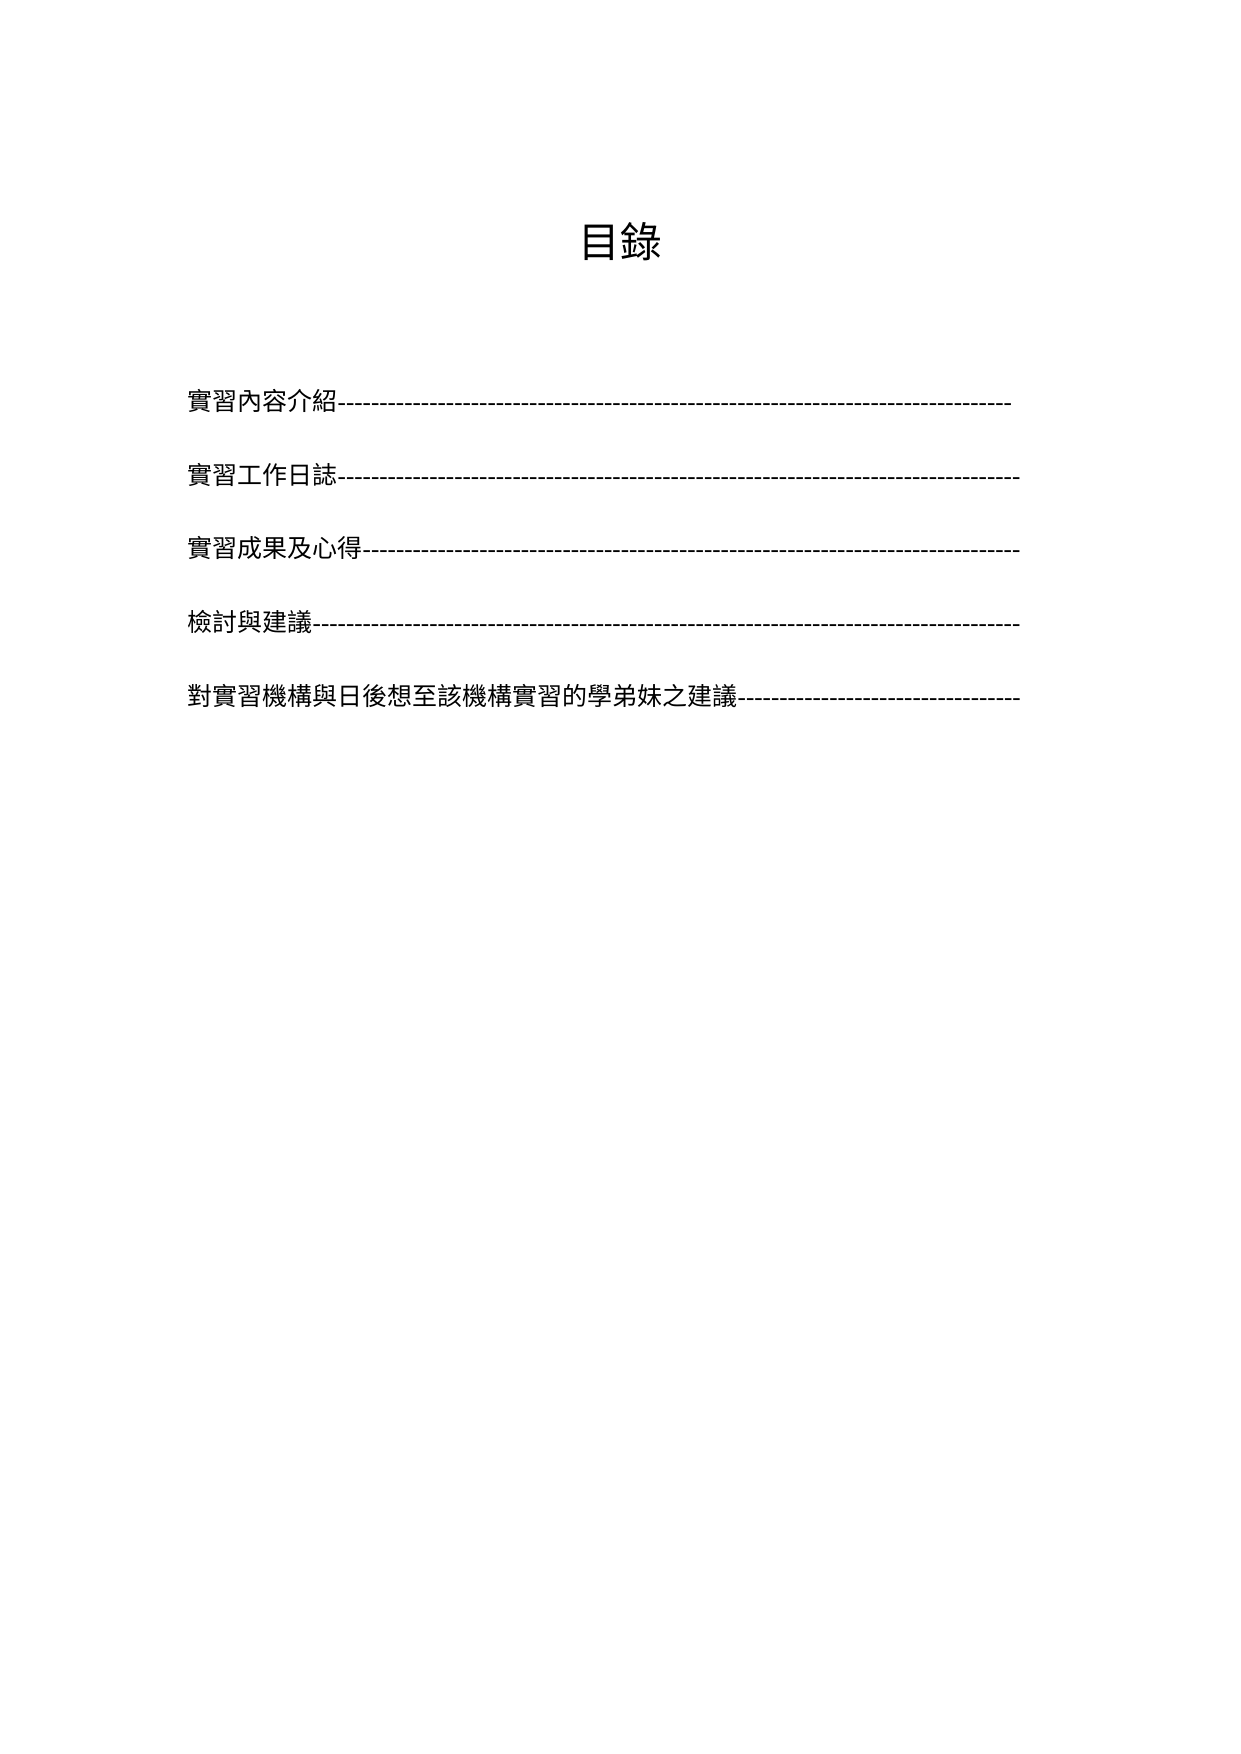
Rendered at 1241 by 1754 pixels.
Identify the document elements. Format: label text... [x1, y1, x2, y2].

text 目錄 [187, 202, 1053, 277]
text 實習工作日誌---------------------------------------------------------------------------------- [187, 454, 1053, 492]
text 對實習機構與日後想至該機構實習的學弟妹之建議---------------------------------- [187, 676, 1053, 713]
text 實習內容介紹--------------------------------------------------------------------------------- [187, 381, 1053, 418]
text 檢討與建議------------------------------------------------------------------------------------- [187, 602, 1053, 639]
text 實習成果及心得------------------------------------------------------------------------------- [187, 528, 1053, 566]
